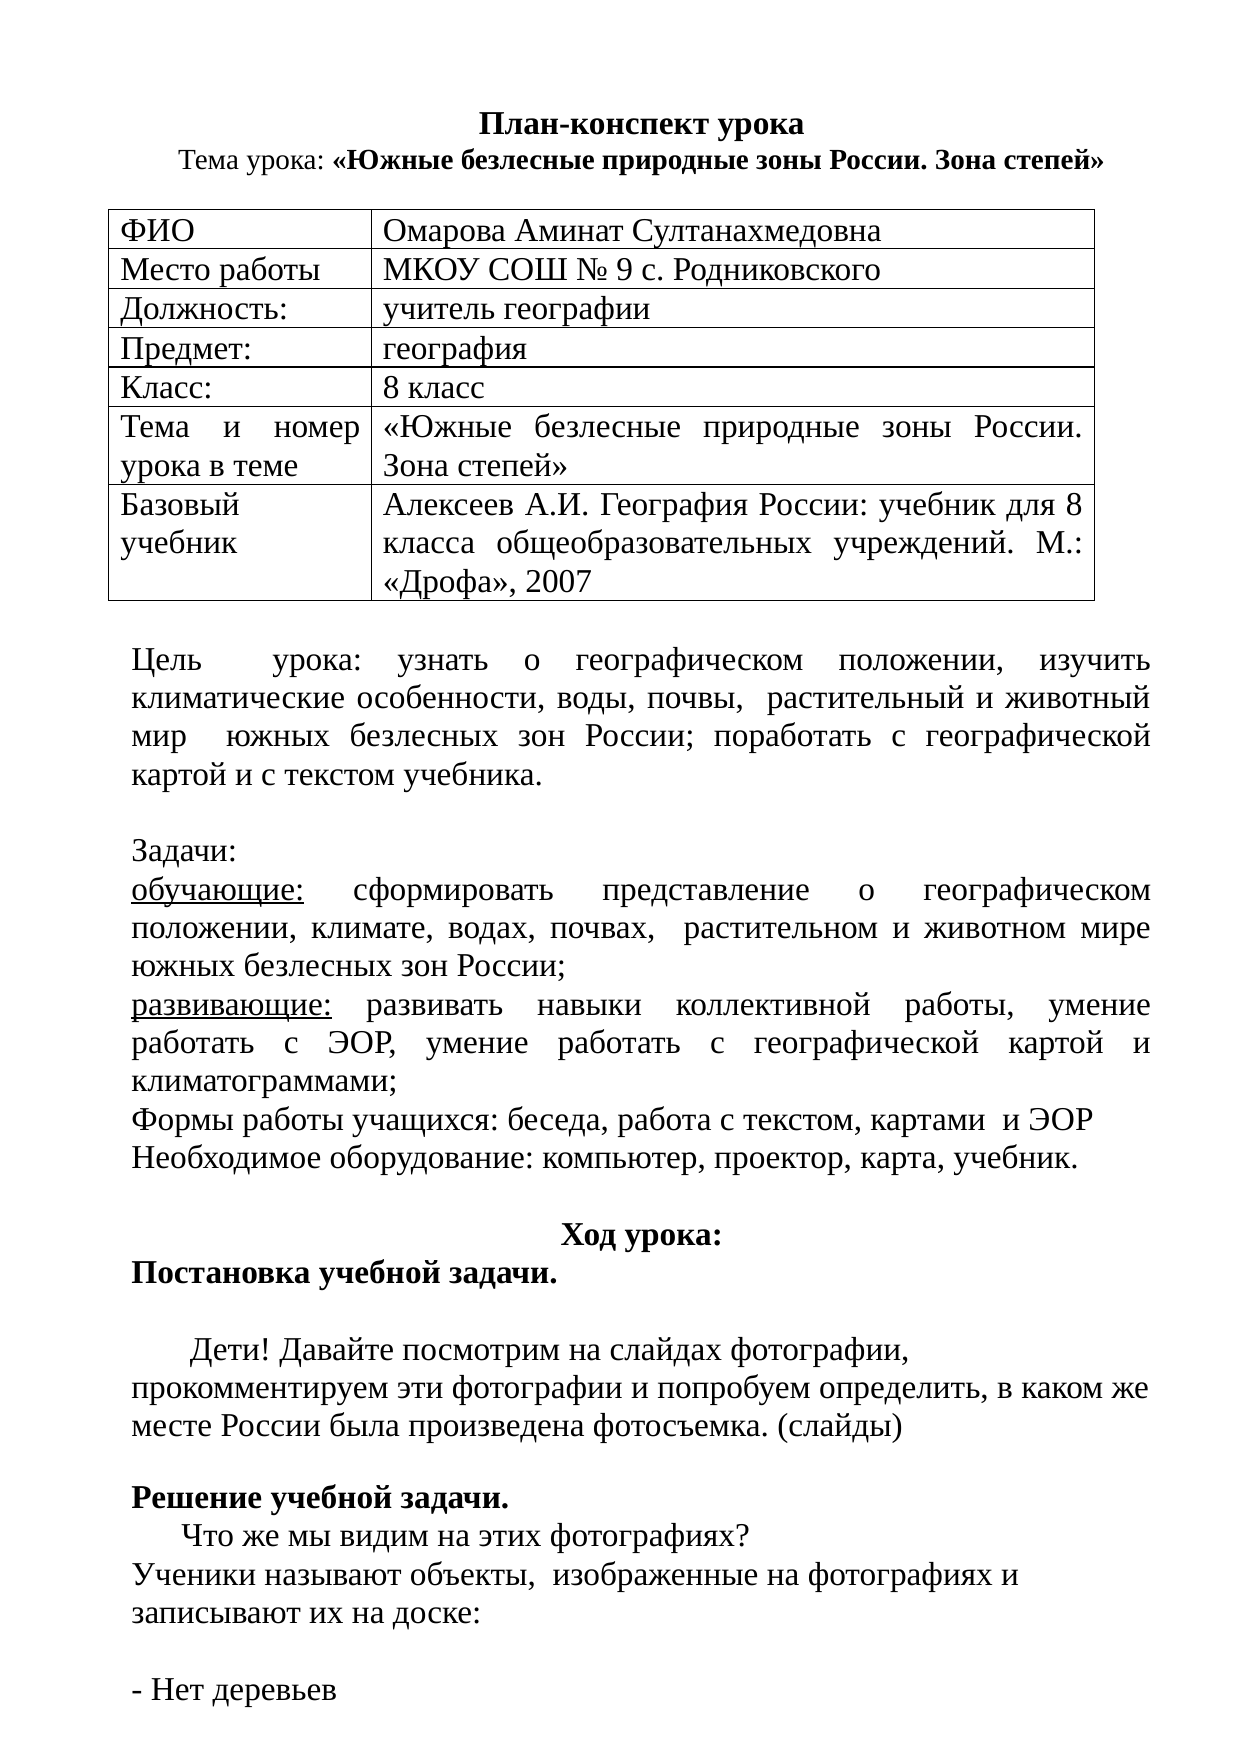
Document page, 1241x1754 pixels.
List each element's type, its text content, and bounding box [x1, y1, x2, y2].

table_cell 8 класс [372, 368, 1094, 406]
table_header Омарова Аминат Султанахмедовна [372, 210, 1094, 248]
text обучающие: сформировать представление о географическом положении, климате, водах, почвах, растительном и животном мире южных безлесных зон России; [131, 869, 1152, 984]
table_cell география [372, 328, 1094, 366]
table_cell Должность: [109, 289, 371, 327]
table_cell Предмет: [109, 328, 371, 366]
table_cell Класс: [109, 368, 371, 406]
text Необходимое оборудование: компьютер, проектор, карта, учебник. [131, 1137, 1152, 1176]
table_cell МКОУ СОШ № 9 с. Родниковского [372, 249, 1094, 288]
table_cell учитель географии [372, 289, 1094, 327]
table_cell Базовый учебник [109, 485, 371, 599]
table_header ФИО [109, 210, 371, 248]
text Цель урока: узнать о географическом положении, изучить климатические особенности, воды, почвы, растительный и животный мир южных безлесных зон России; поработать с географической картой и с текстом учебника. [131, 639, 1152, 792]
text Постановка учебной задачи. [131, 1252, 1152, 1291]
table_cell «Южные безлесные природные зоны России. Зона степей» [372, 407, 1094, 483]
text Ученики называют объекты, изображенные на фотографиях и записывают их на доске: [131, 1554, 1152, 1631]
text Ход урока: [131, 1214, 1152, 1252]
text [131, 1631, 1152, 1707]
text Решение учебной задачи. Что же мы видим на этих фотографиях? [131, 1477, 1152, 1554]
text развивающие: развивать навыки коллективной работы, умение работать с ЭОР, умение работать с географической картой и климатограммами; [131, 984, 1152, 1099]
table_cell Место работы [109, 249, 371, 288]
text Дети! Давайте посмотрим на слайдах фотографии, прокомментируем эти фотографии и попробуем определить, в каком же месте России была произведена фотосъемка. (слайды) [131, 1291, 1152, 1477]
text Задачи: [131, 831, 1152, 869]
table_cell Алексеев А.И. География России: учебник для 8 класса общеобразовательных учреждений. М.: «Дрофа», 2007 [372, 485, 1094, 599]
text План-конспект урока Тема урока: «Южные безлесные природные зоны России. Зона степей» [131, 103, 1152, 175]
table_cell Тема и номер урока в теме [109, 407, 371, 483]
text Формы работы учащихся: беседа, работа с текстом, картами и ЭОР [131, 1099, 1152, 1137]
